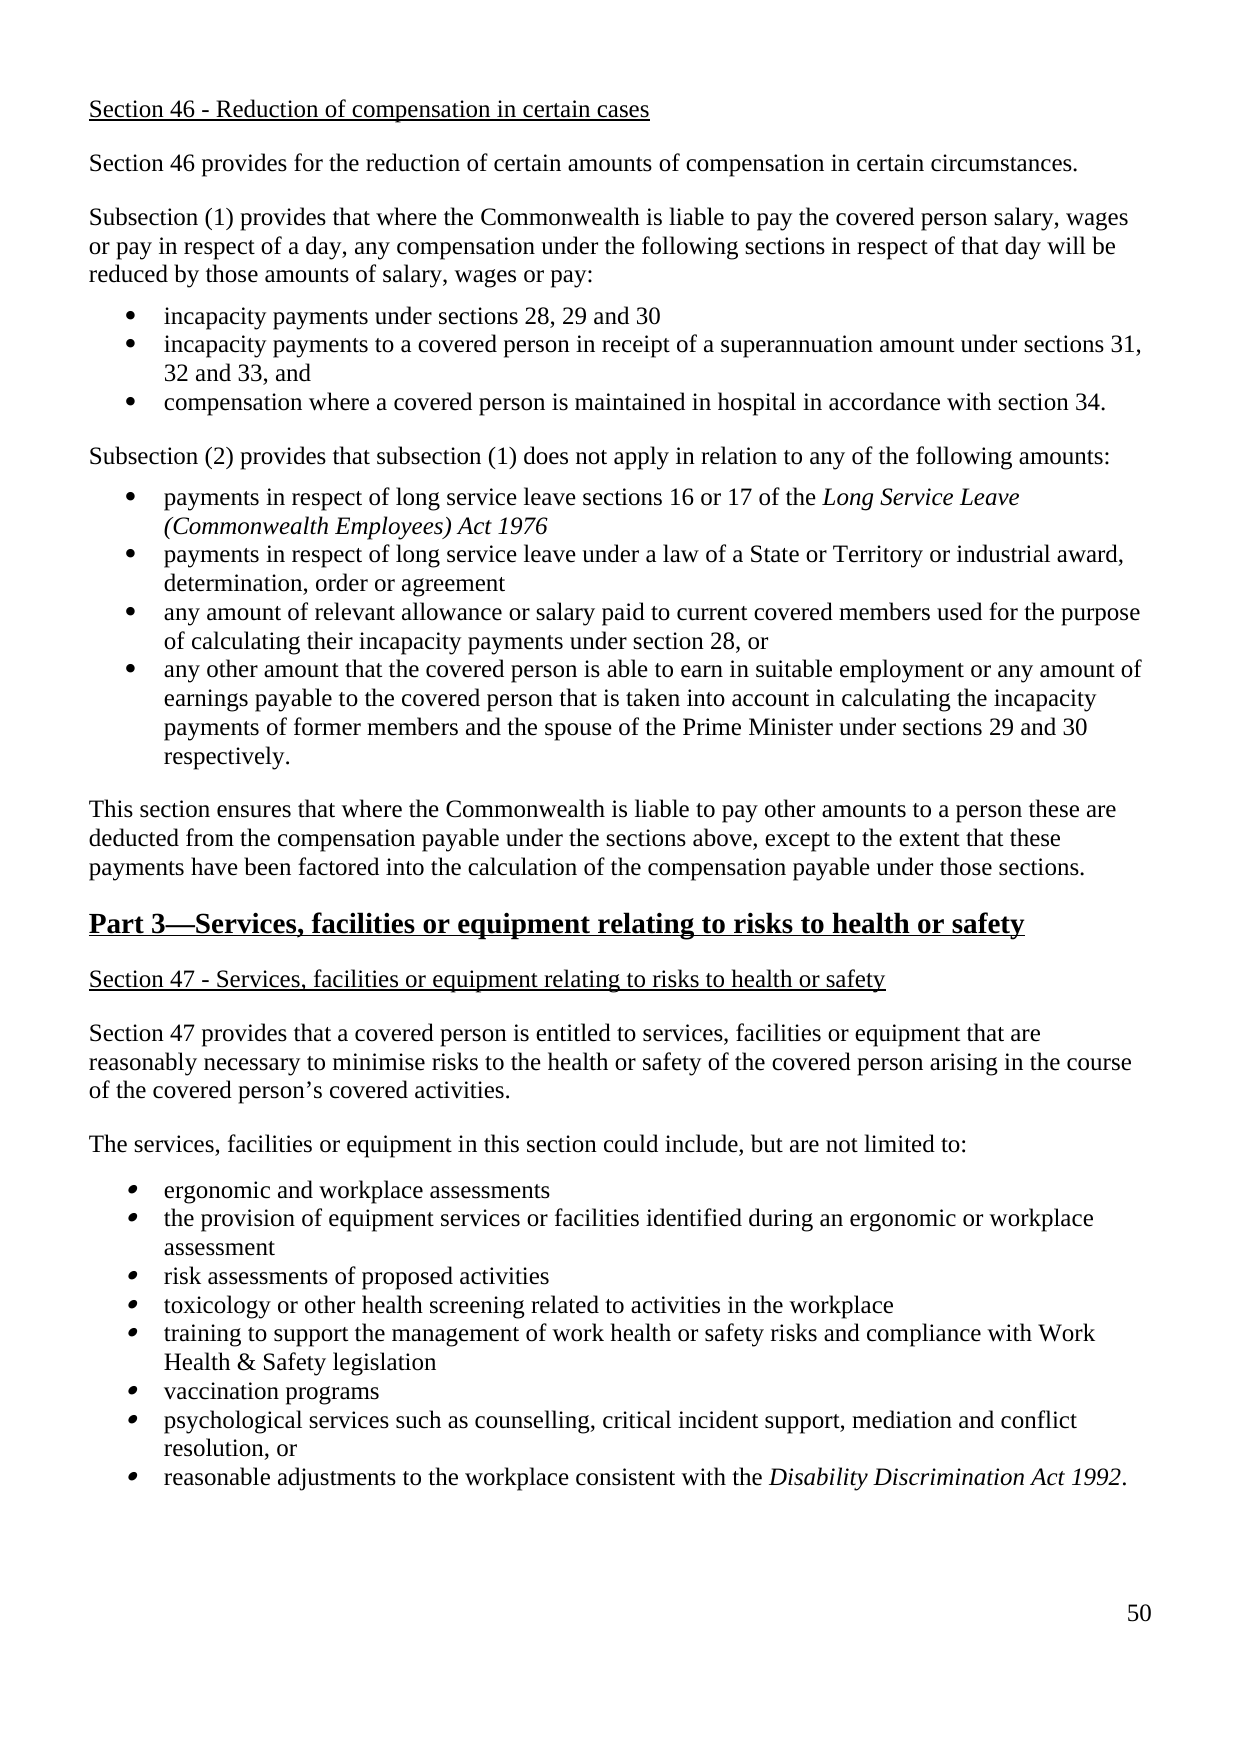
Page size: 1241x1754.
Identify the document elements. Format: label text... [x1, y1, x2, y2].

list incapacity payments to a covered person in receipt of a superannuation amount under sections 31, 32 and 33, and [126, 329, 1152, 387]
list reasonable adjustments to the workplace consistent with the Disability Discrimination Act 1992. [126, 1462, 1152, 1491]
list toxicology or other health screening related to activities in the workplace [126, 1290, 1152, 1318]
list incapacity payments under sections 28, 29 and 30 [126, 301, 1152, 329]
list any other amount that the covered person is able to earn in suitable employment or any amount of earnings payable to the covered person that is taken into account in calculating the incapacity payments of former members and the spouse of the Prime Minister under sections 29 and 30 respectively. [126, 654, 1152, 769]
text Subsection (2) provides that subsection (1) does not apply in relation to any of the following amounts: [89, 441, 1152, 469]
text The services, facilities or equipment in this section could include, but are not limited to: [89, 1129, 1152, 1158]
list the provision of equipment services or facilities identified during an ergonomic or workplace assessment [126, 1203, 1152, 1261]
subtitle Part 3—Services, facilities or equipment relating to risks to health or safety [89, 906, 1152, 939]
text Subsection (1) provides that where the Commonwealth is liable to pay the covered person salary, wages or pay in respect of a day, any compensation under the following sections in respect of that day will be reduced by those amounts of salary, wages or pay: [89, 202, 1152, 288]
text Section 46 provides for the reduction of certain amounts of compensation in certain circumstances. [89, 148, 1152, 177]
list payments in respect of long service leave under a law of a State or Territory or industrial award, determination, order or agreement [126, 539, 1152, 597]
list vaccination programs [126, 1376, 1152, 1405]
text This section ensures that where the Commonwealth is liable to pay other amounts to a person these are deducted from the compensation payable under the sections above, except to the extent that these payments have been factored into the calculation of the compensation payable under those sections. [89, 794, 1142, 881]
list compensation where a covered person is maintained in hospital in accordance with section 34. [126, 387, 1152, 416]
list any amount of relevant allowance or salary paid to current covered members used for the purpose of calculating their incapacity payments under section 28, or [126, 597, 1152, 654]
text Section 47 provides that a covered person is entitled to services, facilities or equipment that are reasonably necessary to minimise risks to the health or safety of the covered person arising in the course of the covered person’s covered activities. [89, 1018, 1152, 1104]
subtitle Section 47 - Services, facilities or equipment relating to risks to health or safety [89, 964, 1152, 993]
list training to support the management of work health or safety risks and compliance with Work Health & Safety legislation [126, 1318, 1152, 1376]
list psychological services such as counselling, critical incident support, mediation and conflict resolution, or [126, 1405, 1152, 1462]
list ergonomic and workplace assessments [126, 1175, 1152, 1203]
subtitle Section 46 - Reduction of compensation in certain cases [89, 94, 1152, 123]
list payments in respect of long service leave sections 16 or 17 of the Long Service Leave (Commonwealth Employees) Act 1976 [126, 482, 1152, 539]
list risk assessments of proposed activities [126, 1261, 1152, 1290]
